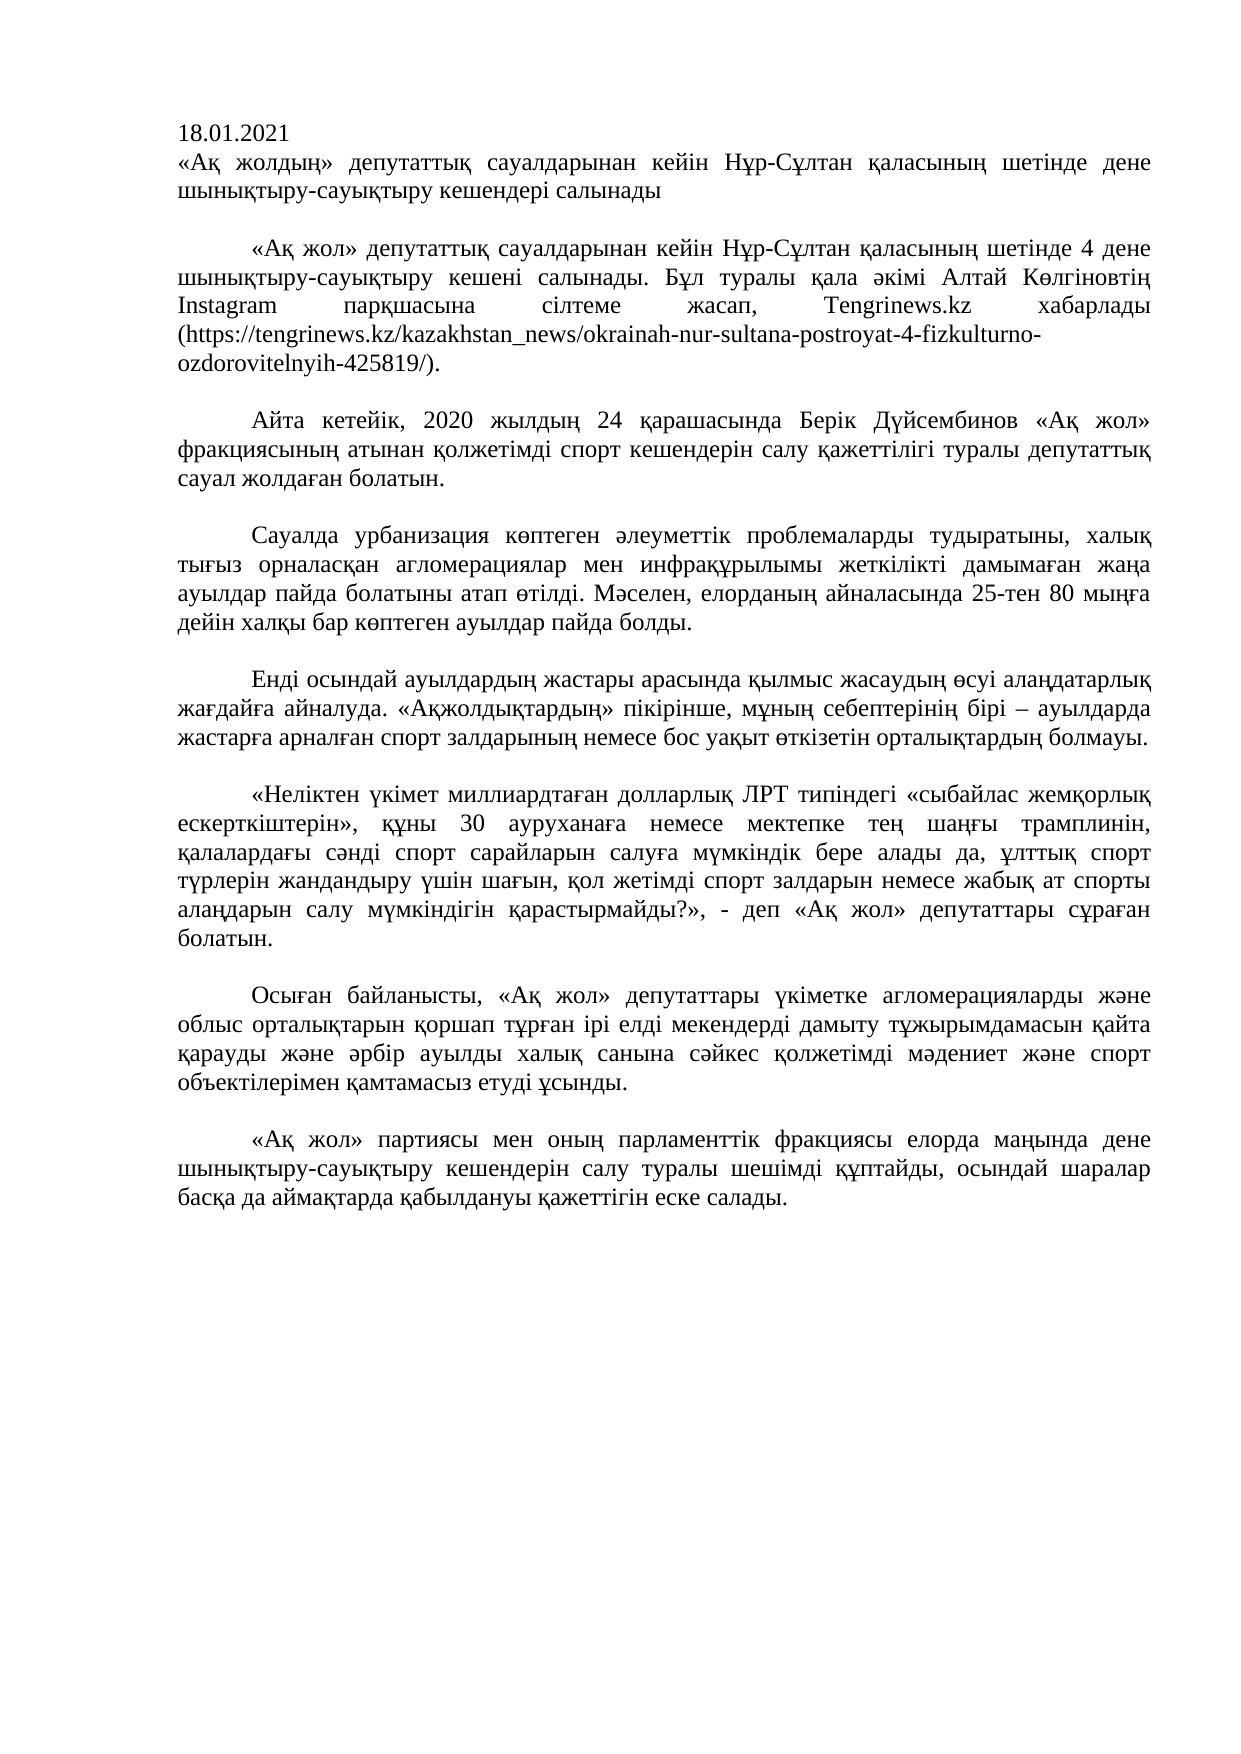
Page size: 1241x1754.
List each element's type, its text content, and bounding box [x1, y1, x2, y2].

text «Ақ жол» депутаттық сауалдарынан кейін Нұр-Сұлтан қаласының шетінде 4 дене шынықтыру-сауықтыру кешені салынады. Бұл туралы қала әкімі Алтай Көлгіновтің Instagram парқшасына сілтеме жасап, Tengrinews.kz хабарлады (https://tengrinews.kz/kazakhstan_news/okrainah-nur-sultana-postroyat-4-fizkulturno-ozdorovitelnyih-425819/). [177, 233, 1152, 377]
text «Неліктен үкімет миллиардтаған долларлық ЛРТ типіндегі «сыбайлас жемқорлық ескерткіштерін», құны 30 ауруханаға немесе мектепке тең шаңғы трамплинін, қалалардағы сәнді спорт сарайларын салуға мүмкіндік бере алады да, ұлттық спорт түрлерін жандандыру үшін шағын, қол жетімді спорт залдарын немесе жабық ат спорты алаңдарын салу мүмкіндігін қарастырмайды?», - деп «Ақ жол» депутаттары сұраған болатын. [177, 779, 1152, 952]
text Енді осындай ауылдардың жастары арасында қылмыс жасаудың өсуі алаңдатарлық жағдайға айналуда. «Ақжолдықтардың» пікірінше, мұның себептерінің бірі – ауылдарда жастарға арналған спорт залдарының немесе бос уақыт өткізетін орталықтардың болмауы. [177, 664, 1152, 751]
text 18.01.2021 [177, 118, 1152, 147]
text Осыған байланысты, «Ақ жол» депутаттары үкіметке агломерацияларды және облыс орталықтарын қоршап тұрған ірі елді мекендерді дамыту тұжырымдамасын қайта қарауды және әрбір ауылды халық санына сәйкес қолжетімді мәдениет және спорт объектілерімен қамтамасыз етуді ұсынды. [177, 981, 1152, 1096]
text Айта кетейік, 2020 жылдың 24 қарашасында Берік Дүйсембинов «Ақ жол» фракциясының атынан қолжетімді спорт кешендерін салу қажеттілігі туралы депутаттық сауал жолдаған болатын. [177, 406, 1152, 492]
text Сауалда урбанизация көптеген әлеуметтік проблемаларды тудыратыны, халық тығыз орналасқан агломерациялар мен инфрақұрылымы жеткілікті дамымаған жаңа ауылдар пайда болатыны атап өтілді. Мәселен, елорданың айналасында 25-тен 80 мыңға дейін халқы бар көптеген ауылдар пайда болды. [177, 521, 1152, 636]
text «Ақ жолдың» депутаттық сауалдарынан кейін Нұр-Сұлтан қаласының шетінде дене шынықтыру-сауықтыру кешендері салынады [177, 147, 1152, 204]
text «Ақ жол» партиясы мен оның парламенттік фракциясы елорда маңында дене шынықтыру-сауықтыру кешендерін салу туралы шешімді құптайды, осындай шаралар басқа да аймақтарда қабылдануы қажеттігін еске салады. [177, 1124, 1152, 1211]
